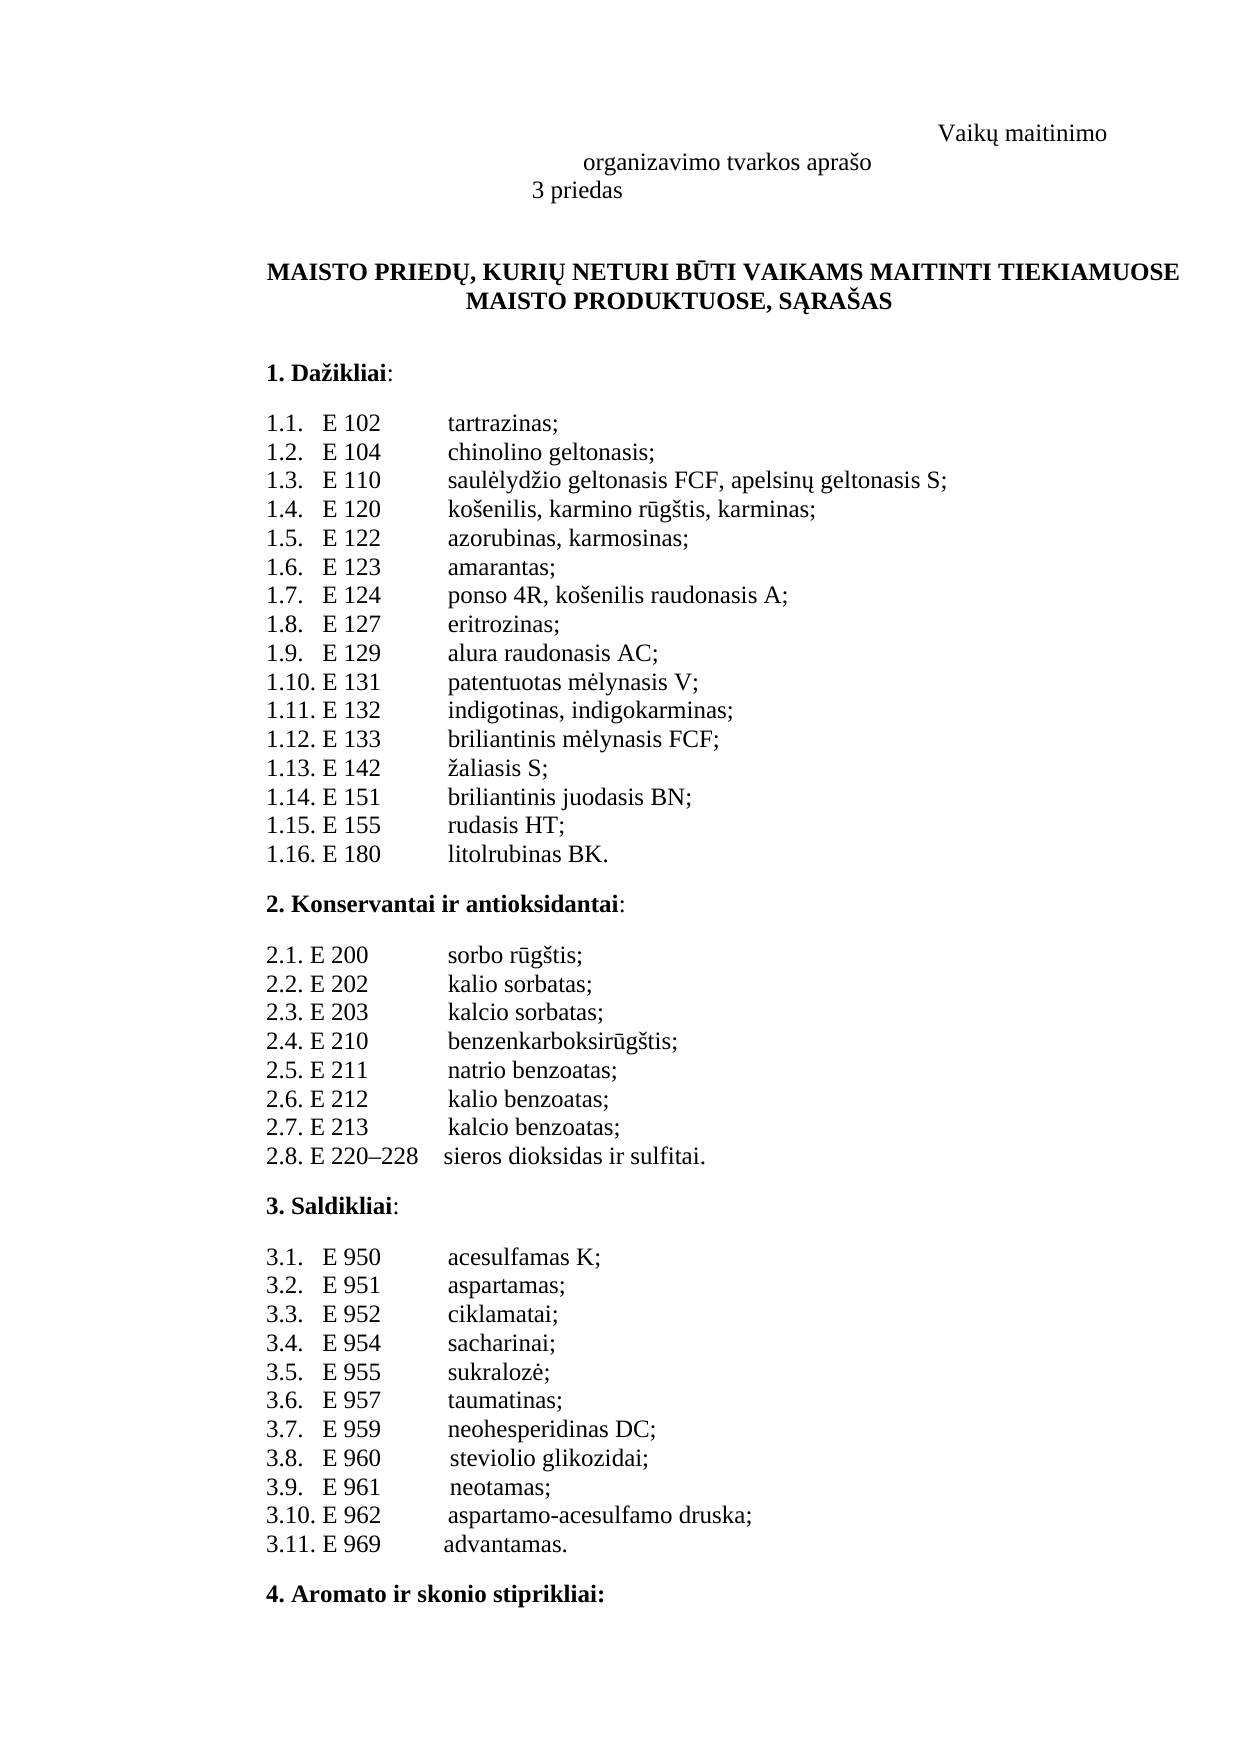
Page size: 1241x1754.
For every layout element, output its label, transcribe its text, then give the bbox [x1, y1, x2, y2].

text 1.16. E 180 litolrubinas BK. [177, 839, 1181, 868]
text 3.3. E 952 ciklamatai; [177, 1299, 1181, 1328]
text 1.1. E 102 tartrazinas; [177, 408, 1181, 437]
text 1.5. E 122 azorubinas, karmosinas; [177, 523, 1181, 552]
text 2.6. E 212 kalio benzoatas; [177, 1084, 1181, 1112]
text 1.2. E 104 chinolino geltonasis; [177, 437, 1181, 466]
text 3.5. E 955 sukralozė; [177, 1357, 1181, 1386]
text 3.8. E 960 steviolio glikozidai; [177, 1443, 1181, 1472]
text 3.2. E 951 aspartamas; [177, 1271, 1181, 1299]
text 2.1. E 200 sorbo rūgštis; [177, 940, 1181, 969]
text 3.6. E 957 taumatinas; [177, 1386, 1181, 1414]
text 1.15. E 155 rudasis HT; [177, 811, 1181, 839]
text 1.6. E 123 amarantas; [177, 552, 1181, 581]
text 3 priedas [177, 176, 1181, 204]
text 1.11. E 132 indigotinas, indigokarminas; [177, 696, 1181, 724]
text 2.4. E 210 benzenkarboksirūgštis; [177, 1026, 1181, 1055]
text 1.12. E 133 briliantinis mėlynasis FCF; [177, 724, 1181, 753]
text 3.4. E 954 sacharinai; [177, 1328, 1181, 1357]
text 4. Aromato ir skonio stiprikliai: [177, 1579, 1181, 1608]
text 1.8. E 127 eritrozinas; [177, 609, 1181, 638]
text 1.10. E 131 patentuotas mėlynasis V; [177, 667, 1181, 696]
text 3.9. E 961 neotamas; [177, 1472, 1181, 1501]
text 1.13. E 142 žaliasis S; [177, 753, 1181, 782]
text 1.7. E 124 ponso 4R, košenilis raudonasis A; [177, 581, 1181, 609]
text 2.2. E 202 kalio sorbatas; [177, 969, 1181, 997]
text 1. Dažikliai: [177, 358, 1181, 386]
text 2.5. E 211 natrio benzoatas; [177, 1055, 1181, 1084]
text 3. Saldikliai: [177, 1191, 1181, 1220]
text 2.3. E 203 kalcio sorbatas; [177, 997, 1181, 1026]
text MAISTO PRIEDŲ, KURIŲ NETURI BŪTI VAIKAMS MAITINTI TIEKIAMUOSE MAISTO PRODUKTUOSE, SĄRAŠAS [177, 257, 1181, 314]
text 2. Konservantai ir antioksidantai: [177, 889, 1181, 918]
text 3.1. E 950 acesulfamas K; [177, 1242, 1181, 1271]
text 1.4. E 120 košenilis, karmino rūgštis, karminas; [177, 494, 1181, 523]
text 1.3. E 110 saulėlydžio geltonasis FCF, apelsinų geltonasis S; [177, 466, 1181, 494]
text 3.10. E 962 aspartamo-acesulfamo druska; [177, 1501, 1181, 1529]
text 2.7. E 213 kalcio benzoatas; [177, 1112, 1181, 1141]
text 2.8. E 220‒228 sieros dioksidas ir sulfitai. [177, 1141, 1181, 1170]
text Vaikų maitinimo organizavimo tvarkos aprašo [583, 118, 1181, 176]
text 3.11. E 969 advantamas. [177, 1529, 1181, 1558]
text 1.14. E 151 briliantinis juodasis BN; [177, 782, 1181, 811]
text 1.9. E 129 alura raudonasis AC; [177, 638, 1181, 667]
text 3.7. E 959 neohesperidinas DC; [177, 1414, 1181, 1443]
